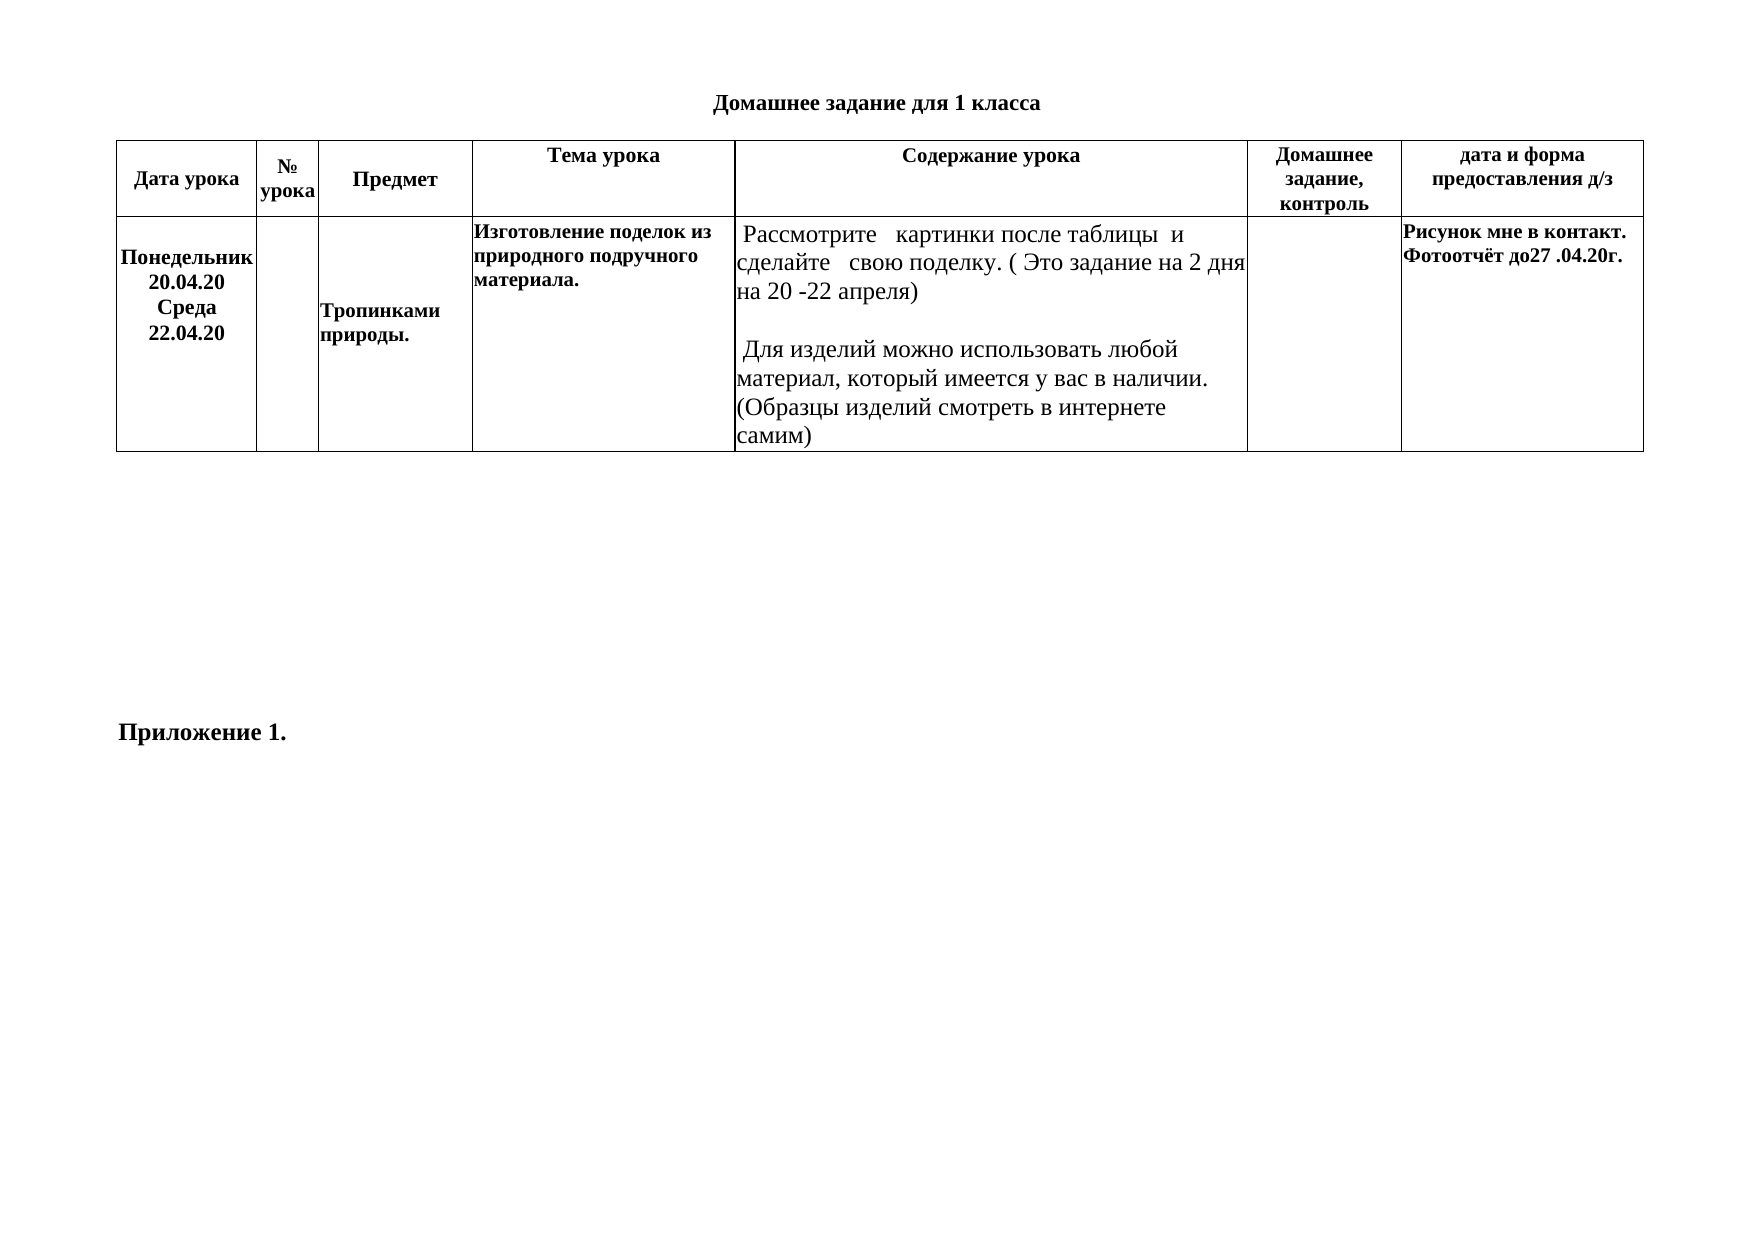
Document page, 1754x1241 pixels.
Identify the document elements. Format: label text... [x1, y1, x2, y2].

table_header Дата урока [117, 141, 256, 216]
table_cell Рассмотрите картинки после таблицы и сделайте свою поделку. ( Это задание на 2 дня на 20 -22 апреля) Для изделий можно использовать любой материал, который имеется у вас в наличии. (Образцы изделий смотреть в интернете самим) [736, 217, 1247, 451]
table_cell Рисунок мне в контакт. Фотоотчёт до27 .04.20г. [1402, 217, 1643, 451]
table_header Предмет [319, 141, 472, 216]
table_header Домашнее задание, контроль [1248, 141, 1401, 216]
table_cell [257, 217, 318, 451]
table_cell [1248, 217, 1401, 451]
table_header № урока [257, 141, 318, 216]
text Домашнее задание для 1 класса [118, 89, 1636, 115]
text Приложение 1. [118, 717, 1636, 746]
table_cell Изготовление поделок из природного подручного материала. [473, 217, 734, 451]
table_header Тема урока [473, 141, 734, 216]
table_header дата и форма предоставления д/з [1402, 141, 1643, 216]
table_cell Понедельник 20.04.20 Среда 22.04.20 [117, 217, 256, 451]
table_header Содержание урока [736, 141, 1247, 216]
table_cell Тропинками природы. [319, 217, 472, 451]
